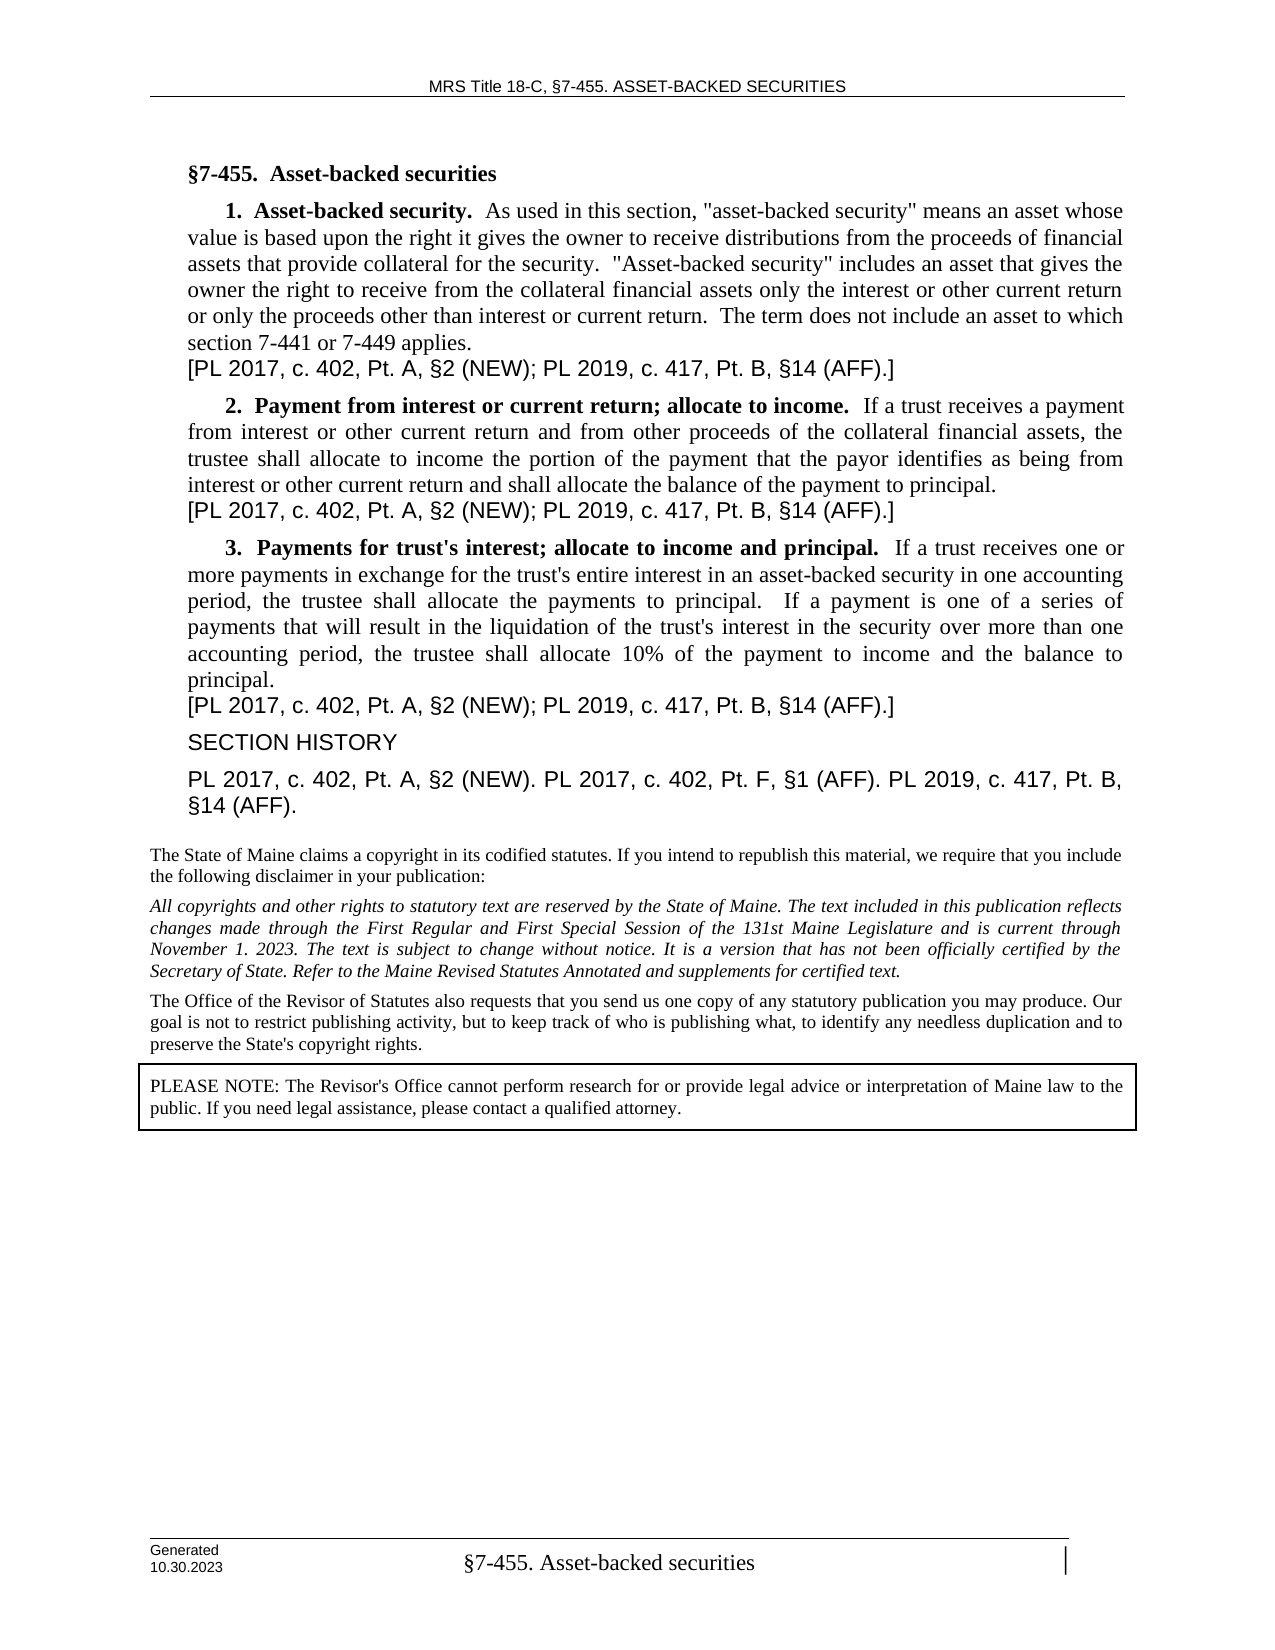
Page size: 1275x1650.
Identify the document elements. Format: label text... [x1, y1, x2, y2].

text 1. Asset-backed security. As used in this section, "asset-backed security" means an asset whose value is based upon the right it gives the owner to receive distributions from the proceeds of financial assets that provide collateral for the security. "Asset-backed security" includes an asset that gives the owner the right to receive from the collateral financial assets only the interest or other current return or only the proceeds other than interest or current return. The term does not include an asset to which section 7‑441 or 7‑449 applies. [187, 197, 1125, 355]
text §7-455. Asset-backed securities [187, 160, 1125, 187]
text 3. Payments for trust's interest; allocate to income and principal. If a trust receives one or more payments in exchange for the trust's entire interest in an asset-backed security in one accounting period, the trustee shall allocate the payments to principal. If a payment is one of a series of payments that will result in the liquidation of the trust's interest in the security over more than one accounting period, the trustee shall allocate 10% of the payment to income and the balance to principal. [187, 534, 1125, 692]
text [PL 2017, c. 402, Pt. A, §2 (NEW); PL 2019, c. 417, Pt. B, §14 (AFF).] [187, 497, 1125, 524]
text SECTION HISTORY [187, 729, 1125, 756]
text The Office of the Revisor of Statutes also requests that you send us one copy of any statutory publication you may produce. Our goal is not to restrict publishing activity, but to keep track of who is publishing what, to identify any needless duplication and to preserve the State's copyright rights. [150, 990, 1125, 1054]
text All copyrights and other rights to statutory text are reserved by the State of Maine. The text included in this publication reflects changes made through the First Regular and First Special Session of the 131st Maine Legislature and is current through November 1. 2023 . The text is subject to change without notice. It is a version that has not been officially certified by the Secretary of State. Refer to the Maine Revised Statutes Annotated and supplements for certified text. [150, 895, 1125, 981]
text [PL 2017, c. 402, Pt. A, §2 (NEW); PL 2019, c. 417, Pt. B, §14 (AFF).] [187, 355, 1125, 382]
text The State of Maine claims a copyright in its codified statutes. If you intend to republish this material, we require that you include the following disclaimer in your publication: [150, 844, 1125, 887]
text 2. Payment from interest or current return; allocate to income. If a trust receives a payment from interest or other current return and from other proceeds of the collateral financial assets, the trustee shall allocate to income the portion of the payment that the payor identifies as being from interest or other current return and shall allocate the balance of the payment to principal. [187, 392, 1125, 497]
text PLEASE NOTE: The Revisor's Office cannot perform research for or provide legal advice or interpretation of Maine law to the public. If you need legal assistance, please contact a qualified attorney. [140, 1065, 1135, 1129]
text [PL 2017, c. 402, Pt. A, §2 (NEW); PL 2019, c. 417, Pt. B, §14 (AFF).] [187, 692, 1125, 719]
text PL 2017, c. 402, Pt. A, §2 (NEW). PL 2017, c. 402, Pt. F, §1 (AFF). PL 2019, c. 417, Pt. B, §14 (AFF). [187, 766, 1125, 819]
